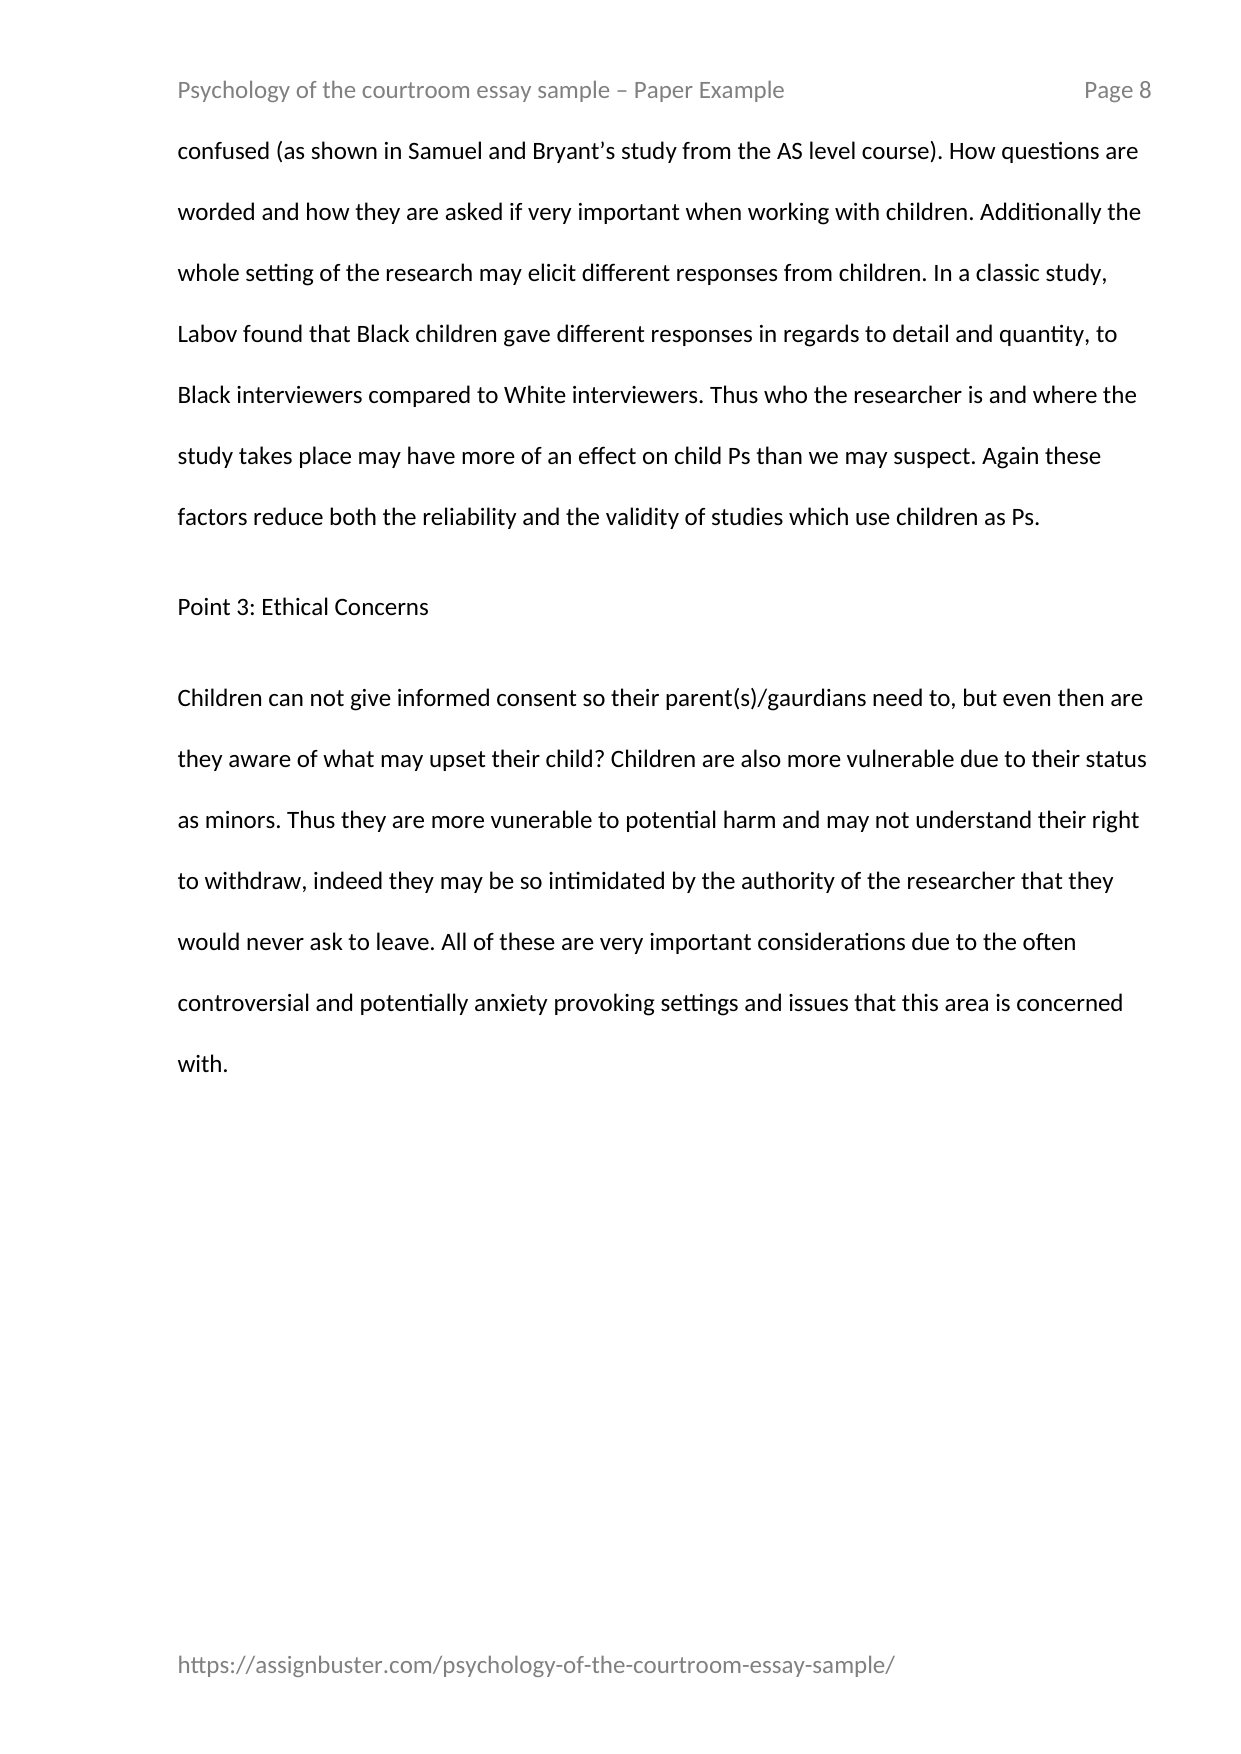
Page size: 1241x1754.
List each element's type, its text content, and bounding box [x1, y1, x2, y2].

text Point 3: Ethical Concerns [177, 592, 1152, 622]
text Children can not give informed consent so their parent(s)/gaurdians need to, but even then are they aware of what may upset their child? Children are also more vulnerable due to their status as minors. Thus they are more vunerable to potential harm and may not understand their right to withdraw, indeed they may be so intimidated by the authority of the researcher that they would never ask to leave. All of these are very important considerations due to the often controversial and potentially anxiety provoking settings and issues that this area is concerned with. [177, 682, 1152, 1079]
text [177, 135, 1152, 532]
